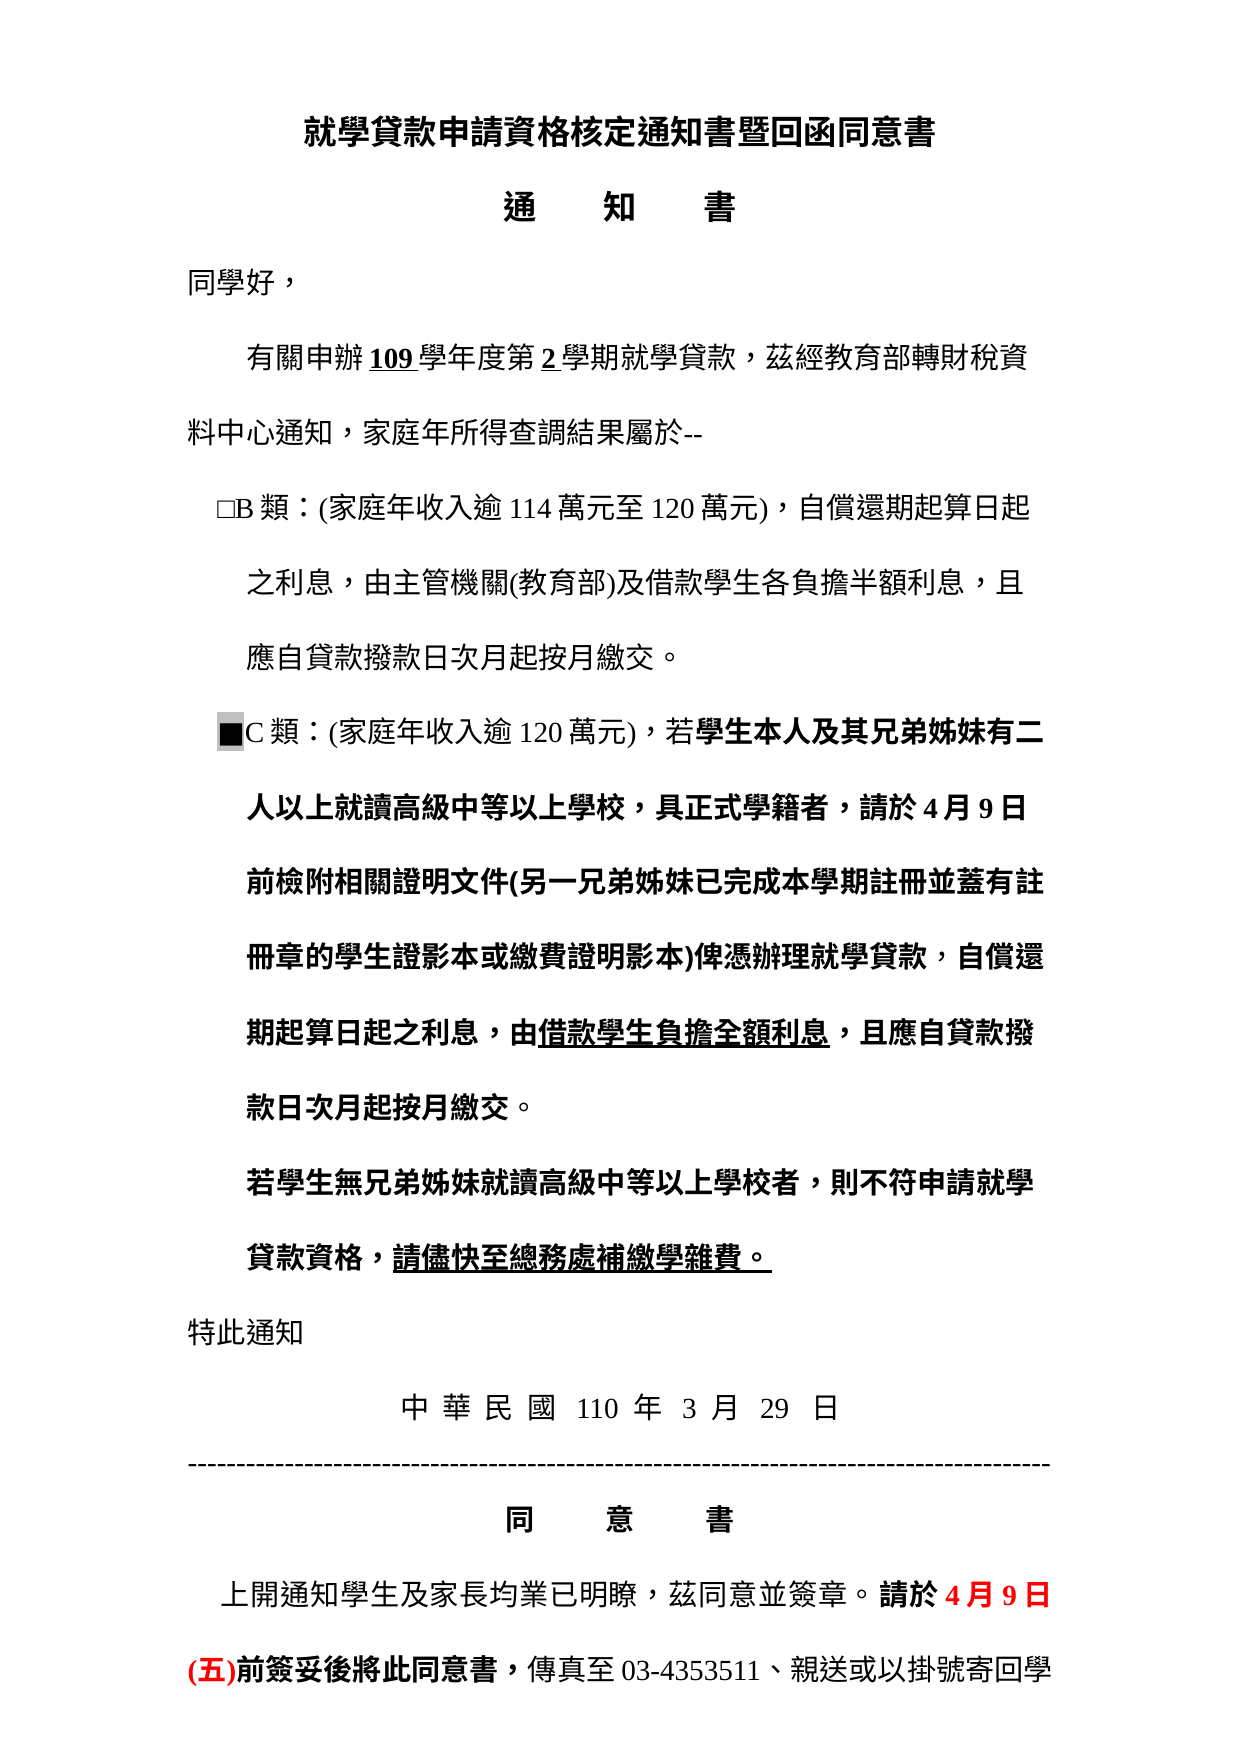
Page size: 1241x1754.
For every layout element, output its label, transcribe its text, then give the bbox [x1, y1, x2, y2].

text 就學貸款申請資格核定通知書暨回函同意書 [187, 93, 1053, 168]
text 同 意 書 [187, 1480, 1053, 1555]
text ■C類：(家庭年收入逾120萬元)，若學生本人及其兄弟姊妹有二人以上就讀高級中等以上學校，具正式學籍者，請於4月9日前檢附相關證明文件(另一兄弟姊妹已完成本學期註冊並蓋有註冊章的學生證影本或繳費證明影本)俾憑辦理就學貸款，自償還期起算日起之利息，由借款學生負擔全額利息，且應自貸款撥款日次月起按月繳交。 [217, 693, 1053, 1143]
text 通 知 書 [187, 168, 1053, 243]
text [187, 1555, 1053, 1705]
text ----------------------------------------------------------------------------------------- [187, 1443, 1053, 1480]
text 同學好， [187, 243, 1053, 318]
text 特此通知 [187, 1293, 1053, 1368]
text 有關申辦109學年度第2學期就學貸款，茲經教育部轉財稅資料中心通知，家庭年所得查調結果屬於-- [187, 318, 1053, 468]
text □B類：(家庭年收入逾114萬元至120萬元)，自償還期起算日起之利息，由主管機關(教育部)及借款學生各負擔半額利息，且應自貸款撥款日次月起按月繳交。 [217, 468, 1053, 693]
text 中 華 民 國 110 年 3 月 29 日 [187, 1368, 1053, 1443]
list 若學生無兄弟姊妹就讀高級中等以上學校者，則不符申請就學貸款資格，請儘快至總務處補繳學雜費。 [247, 1143, 1053, 1293]
